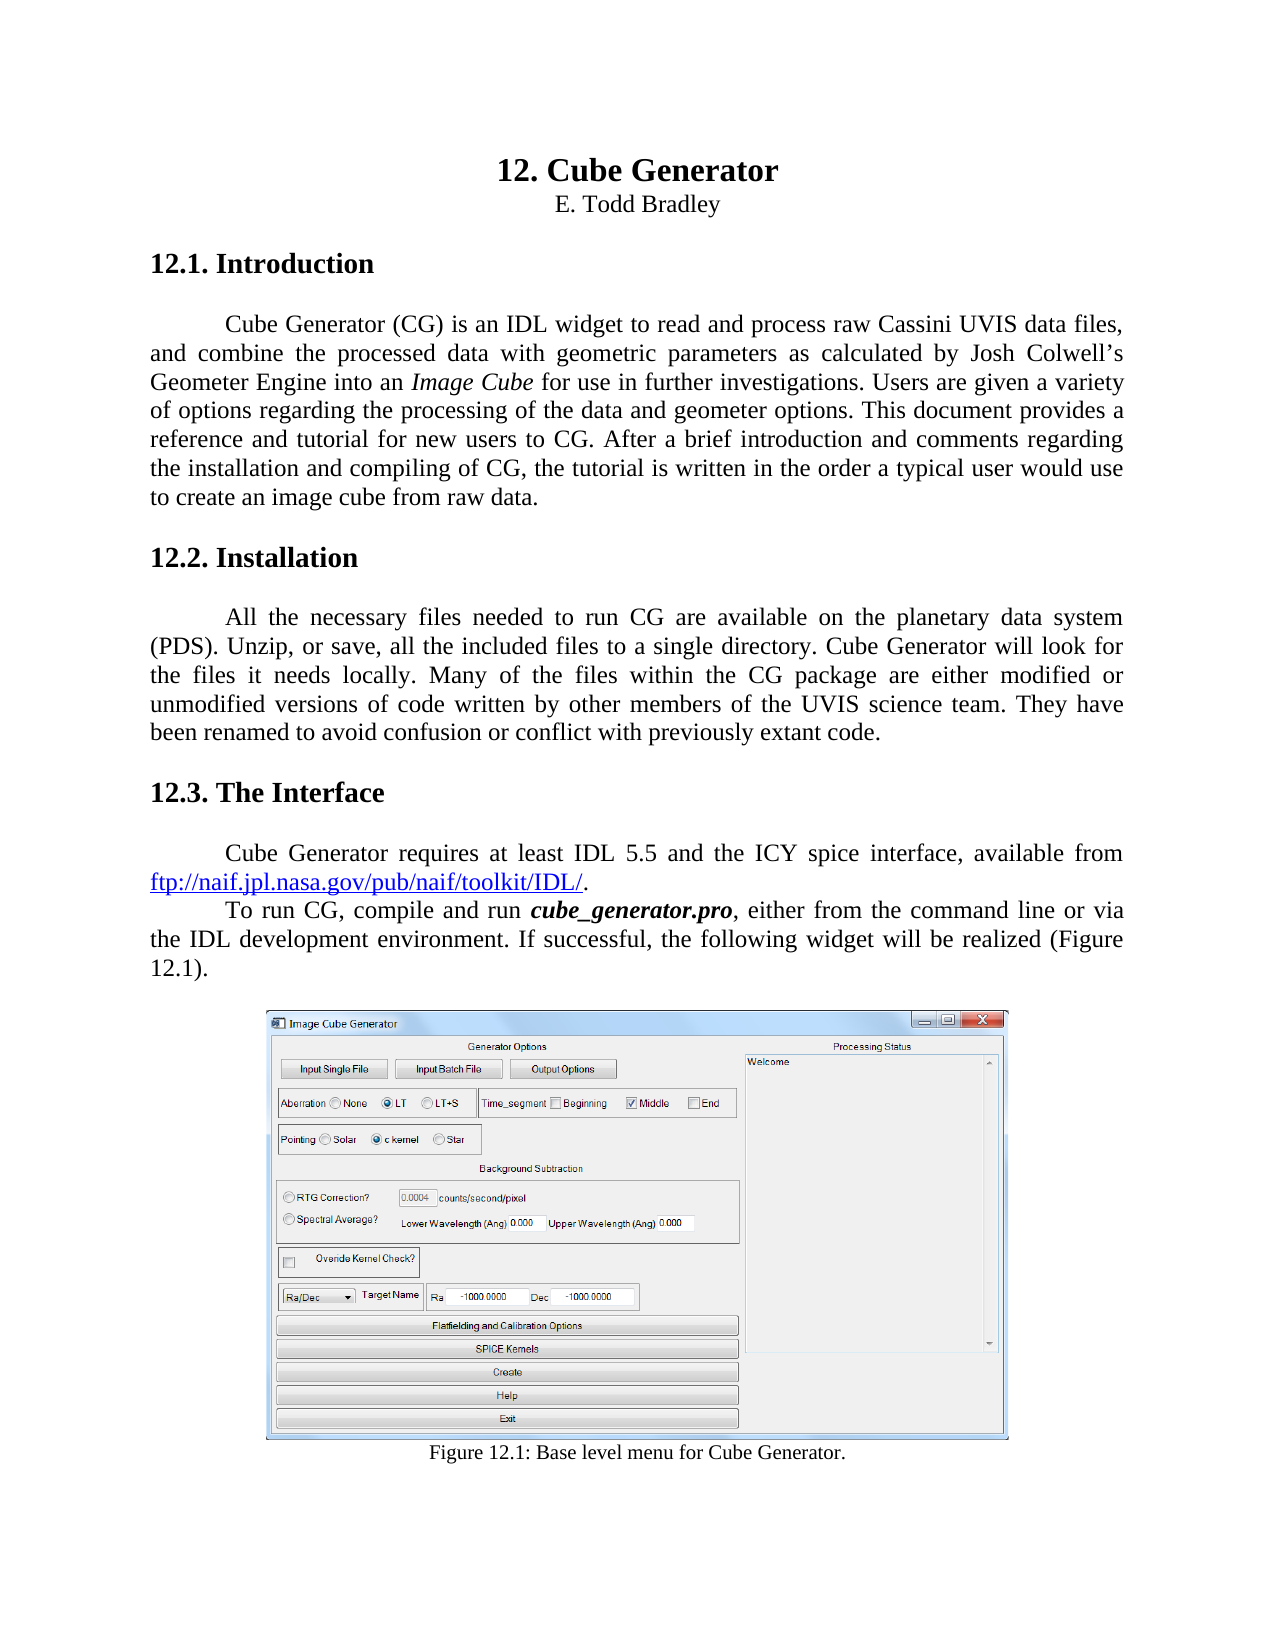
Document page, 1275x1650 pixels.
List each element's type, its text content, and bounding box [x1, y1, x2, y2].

text E. Todd Bradley [150, 189, 1125, 217]
text To run CG, compile and run cube_generator.pro, either from the command line or via the IDL development environment. If successful, the following widget will be realized (Figure 12.1). [150, 896, 1125, 982]
text 12.3. The Interface [150, 775, 1125, 809]
text Cube Generator requires at least IDL 5.5 and the ICY spice interface, available from ftp://naif.jpl.nasa.gov/pub/naif/toolkit/IDL/. [150, 838, 1125, 896]
text 12.1. Introduction [150, 247, 1125, 280]
picture [266, 1010, 1009, 1440]
text Figure 12.1: Base level menu for Cube Generator. [150, 1440, 1125, 1492]
text 12.2. Installation [150, 540, 1125, 573]
text All the necessary files needed to run CG are available on the planetary data system (PDS). Unzip, or save, all the included files to a single directory. Cube Generator will look for the files it needs locally. Many of the files within the CG package are either modified or unmodified versions of code written by other members of the UVIS science team. They have been renamed to avoid confusion or conflict with previously extant code. [150, 602, 1125, 746]
text Cube Generator (CG) is an IDL widget to read and process raw Cassini UVIS data files, and combine the processed data with geometric parameters as calculated by Josh Colwell’s Geometer Engine into an Image Cube for use in further investigations. Users are given a variety of options regarding the processing of the data and geometer options. This document provides a reference and tutorial for new users to CG. After a brief introduction and comments regarding the installation and compiling of CG, the tutorial is written in the order a typical user would use to create an image cube from raw data. [150, 309, 1125, 511]
text 12. Cube Generator [150, 150, 1125, 188]
